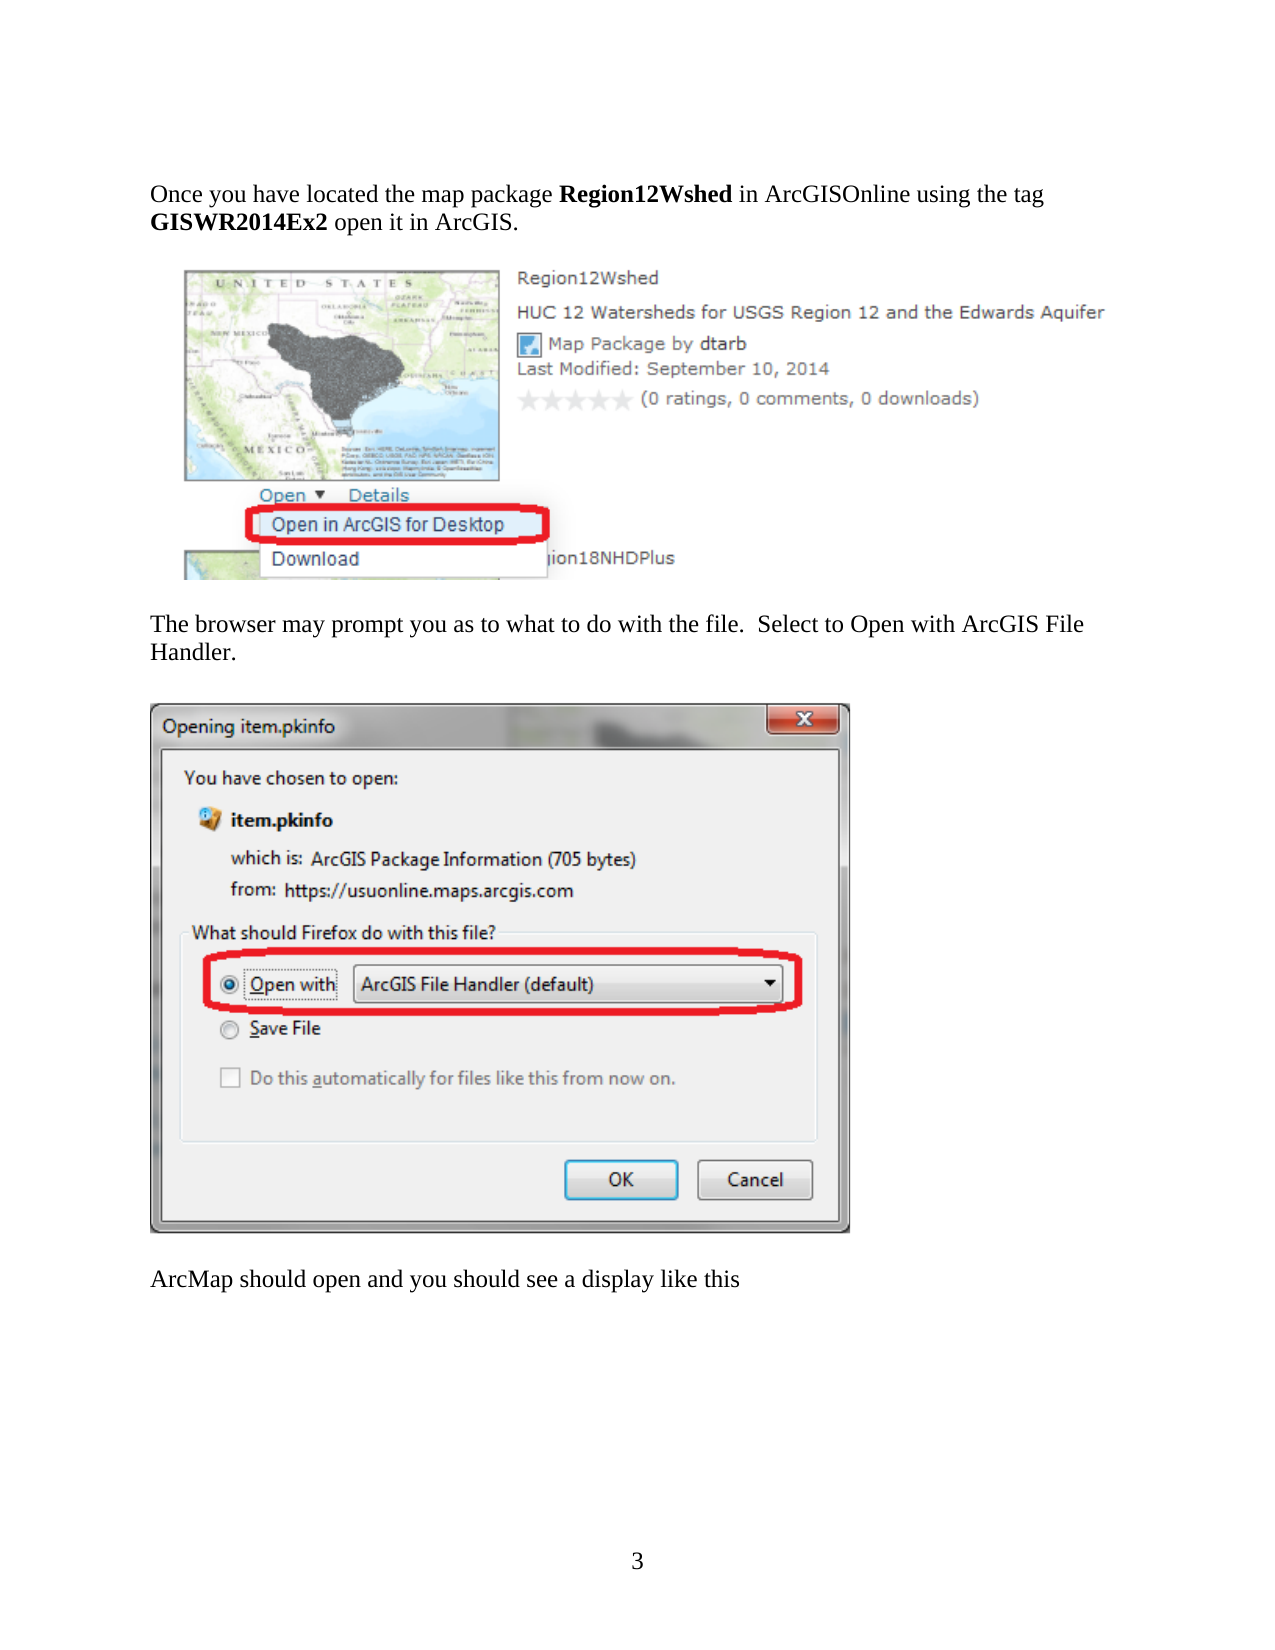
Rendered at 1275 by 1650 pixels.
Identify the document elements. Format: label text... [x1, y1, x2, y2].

text ArcMap should open and you should see a display like this [150, 1264, 1125, 1292]
text The browser may prompt you as to what to do with the file. Select to Open with ArcGIS File Handler. [150, 609, 1125, 666]
picture [150, 666, 851, 1235]
text Once you have located the map package Region12Wshed in ArcGISOnline using the tag GISWR2014Ex2 open it in ArcGIS. [150, 179, 1125, 236]
picture [150, 236, 1111, 580]
